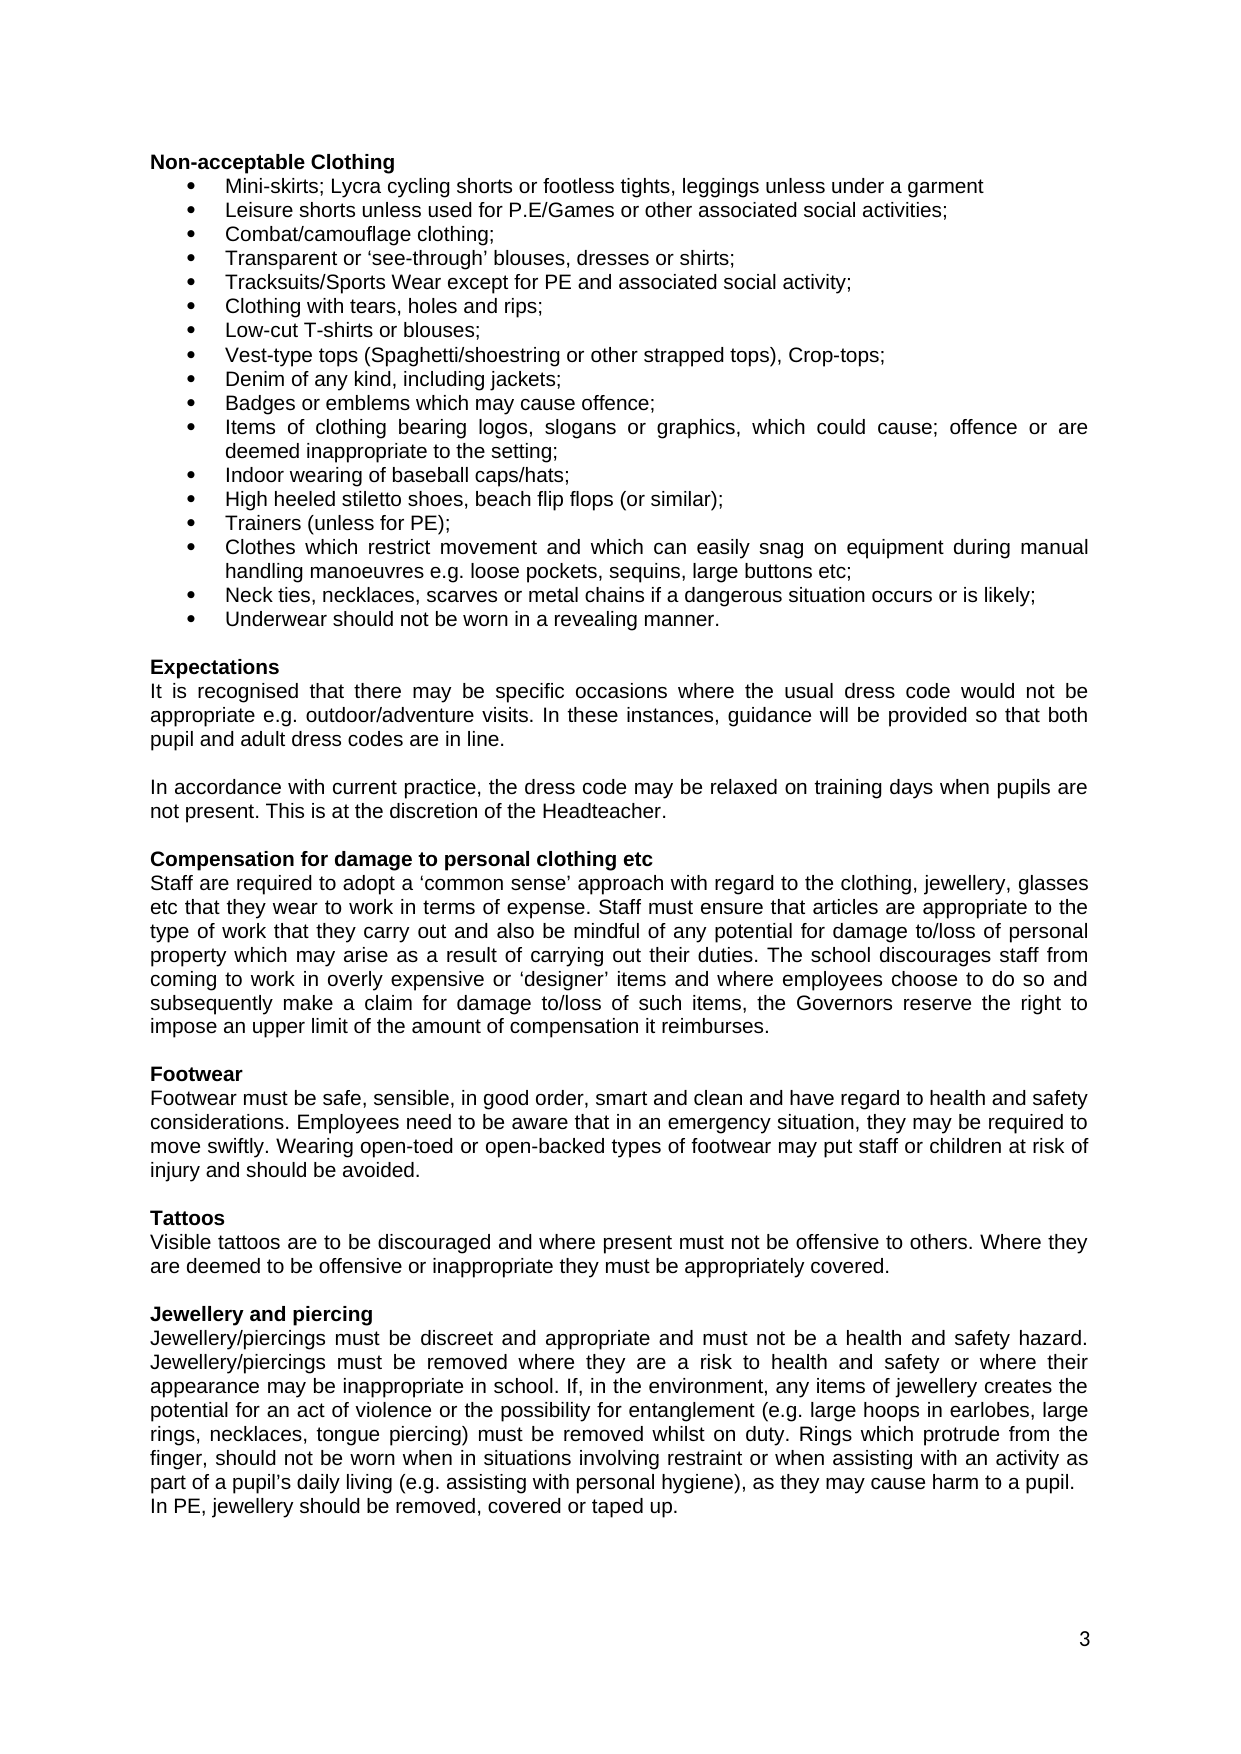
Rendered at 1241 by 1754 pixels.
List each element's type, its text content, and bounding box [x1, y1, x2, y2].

list Vest-type tops (Spaghetti/shoestring or other strapped tops), Crop-tops; [187, 342, 1090, 366]
list Leisure shorts unless used for P.E/Games or other associated social activities; [187, 198, 1090, 222]
text Staff are required to adopt a ‘common sense’ approach with regard to the clothing, jewellery, glasses etc that they wear to work in terms of expense. Staff must ensure that articles are appropriate to the type of work that they carry out and also be mindful of any potential for damage to/loss of personal property which may arise as a result of carrying out their duties. The school discourages staff from coming to work in overly expensive or ‘designer’ items and where employees choose to do so and subsequently make a claim for damage to/loss of such items, the Governors reserve the right to impose an upper limit of the amount of compensation it reimburses. [150, 871, 1090, 1038]
text Visible tattoos are to be discouraged and where present must not be offensive to others. Where they are deemed to be offensive or inappropriate they must be appropriately covered. [150, 1230, 1090, 1278]
text Footwear [150, 1062, 1090, 1086]
text Footwear must be safe, sensible, in good order, smart and clean and have regard to health and safety considerations. Employees need to be aware that in an emergency situation, they may be required to move swiftly. Wearing open-toed or open-backed types of footwear may put staff or children at risk of injury and should be avoided. [150, 1086, 1090, 1182]
list Combat/camouflage clothing; [187, 222, 1090, 246]
list Underwear should not be worn in a revealing manner. [187, 607, 1090, 631]
list Denim of any kind, including jackets; [187, 366, 1090, 391]
text In accordance with current practice, the dress code may be relaxed on training days when pupils are not present. This is at the discretion of the Headteacher. [150, 775, 1090, 823]
list Trainers (unless for PE); [187, 511, 1090, 535]
text Tattoos [150, 1206, 1090, 1230]
list Clothing with tears, holes and rips; [187, 294, 1090, 318]
list Transparent or ‘see-through’ blouses, dresses or shirts; [187, 246, 1090, 270]
list Tracksuits/Sports Wear except for PE and associated social activity; [187, 270, 1090, 294]
list Clothes which restrict movement and which can easily snag on equipment during manual handling manoeuvres e.g. loose pockets, sequins, large buttons etc; [187, 535, 1090, 583]
text In PE, jewellery should be removed, covered or taped up. [150, 1493, 1090, 1517]
list Neck ties, necklaces, scarves or metal chains if a dangerous situation occurs or is likely; [187, 583, 1090, 607]
list Items of clothing bearing logos, slogans or graphics, which could cause; offence or are deemed inappropriate to the setting; [187, 414, 1090, 463]
text Jewellery/piercings must be discreet and appropriate and must not be a health and safety hazard. Jewellery/piercings must be removed where they are a risk to health and safety or where their appearance may be inappropriate in school. If, in the environment, any items of jewellery creates the potential for an act of violence or the possibility for entanglement (e.g. large hoops in earlobes, large rings, necklaces, tongue piercing) must be removed whilst on duty. Rings which protrude from the finger, should not be worn when in situations involving restraint or when assisting with an activity as part of a pupil’s daily living (e.g. assisting with personal hygiene), as they may cause harm to a pupil. [150, 1326, 1090, 1493]
text Compensation for damage to personal clothing etc [150, 847, 1090, 871]
text Jewellery and piercing [150, 1302, 1090, 1326]
text Expectations [150, 655, 1090, 679]
list Indoor wearing of baseball caps/hats; [187, 463, 1090, 487]
list Badges or emblems which may cause offence; [187, 391, 1090, 414]
text It is recognised that there may be specific occasions where the usual dress code would not be appropriate e.g. outdoor/adventure visits. In these instances, guidance will be provided so that both pupil and adult dress codes are in line. [150, 679, 1090, 751]
list Mini-skirts; Lycra cycling shorts or footless tights, leggings unless under a garment [187, 174, 1090, 198]
text Non-acceptable Clothing [150, 150, 1090, 174]
list Low-cut T-shirts or blouses; [187, 318, 1090, 342]
list High heeled stiletto shoes, beach flip flops (or similar); [187, 487, 1090, 511]
